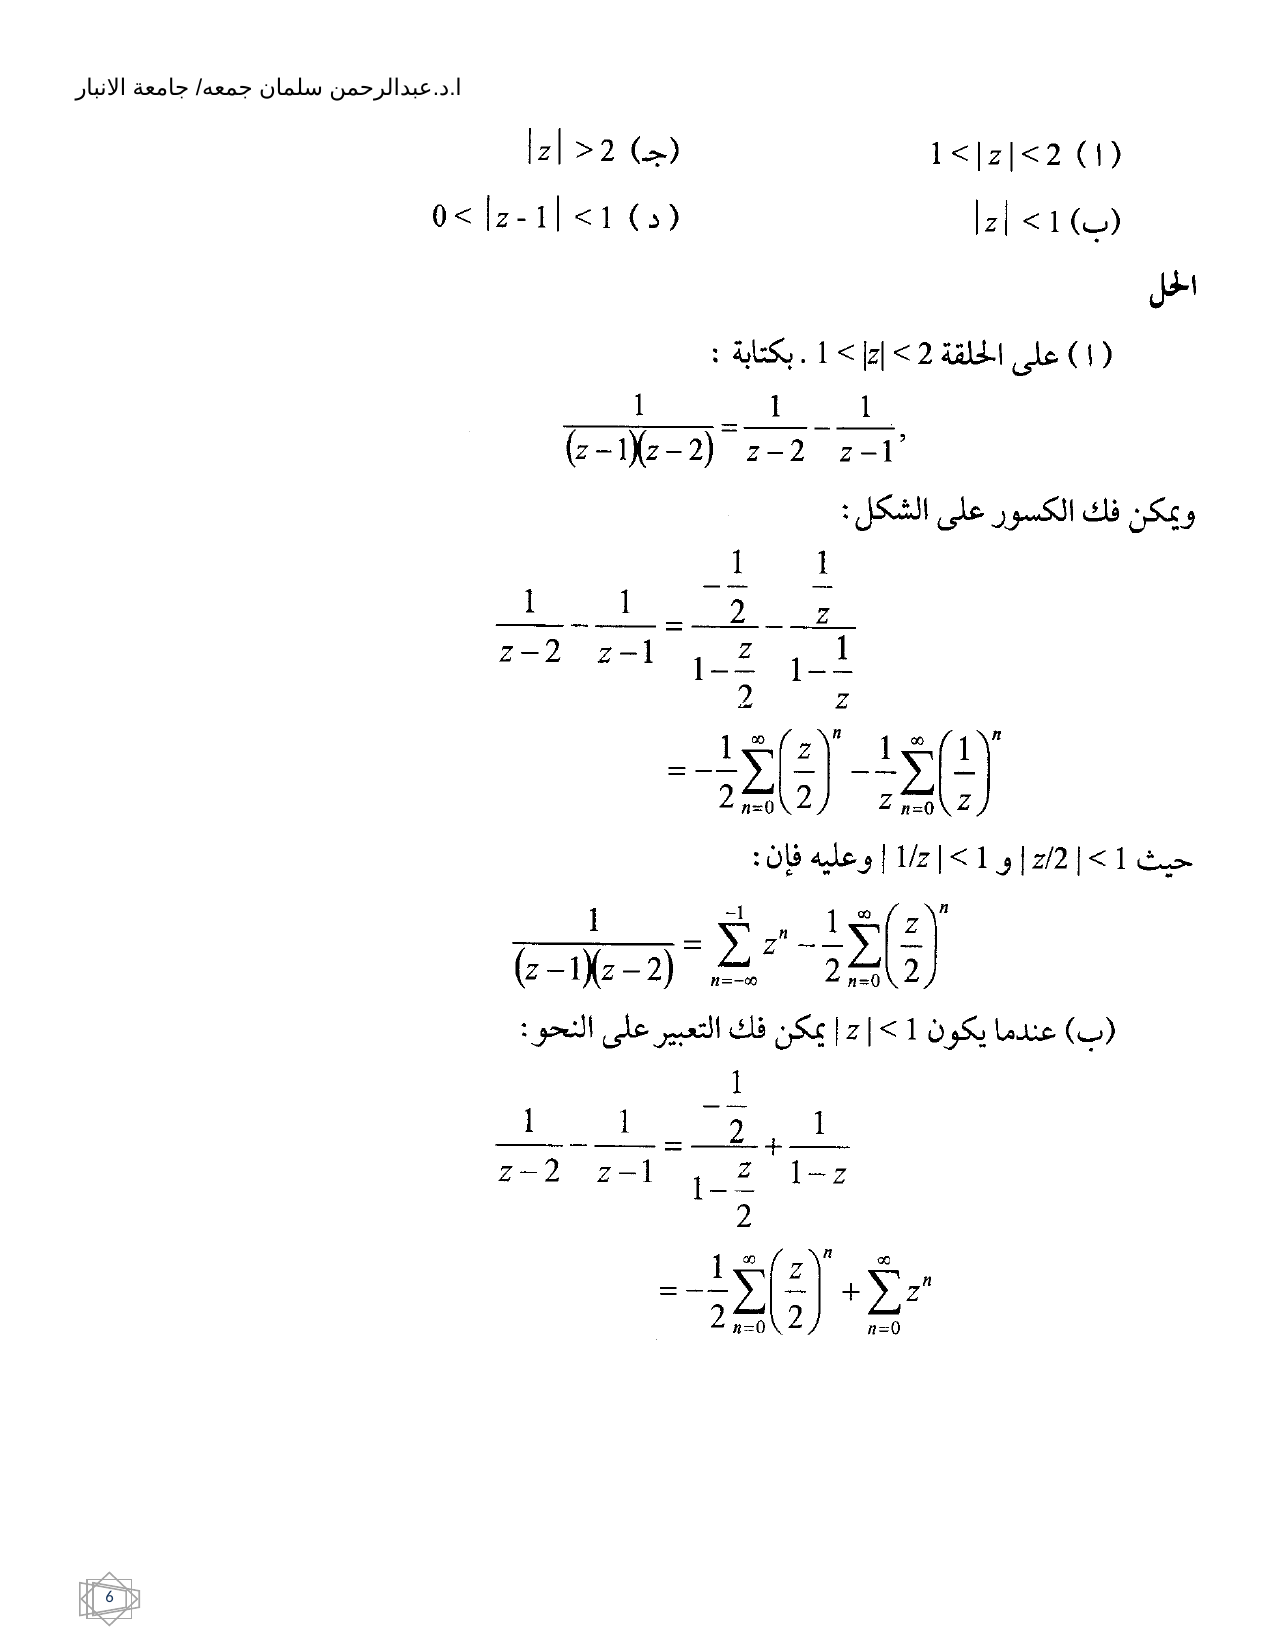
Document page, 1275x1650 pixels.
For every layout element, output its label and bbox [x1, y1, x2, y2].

picture [232, 128, 1201, 1364]
